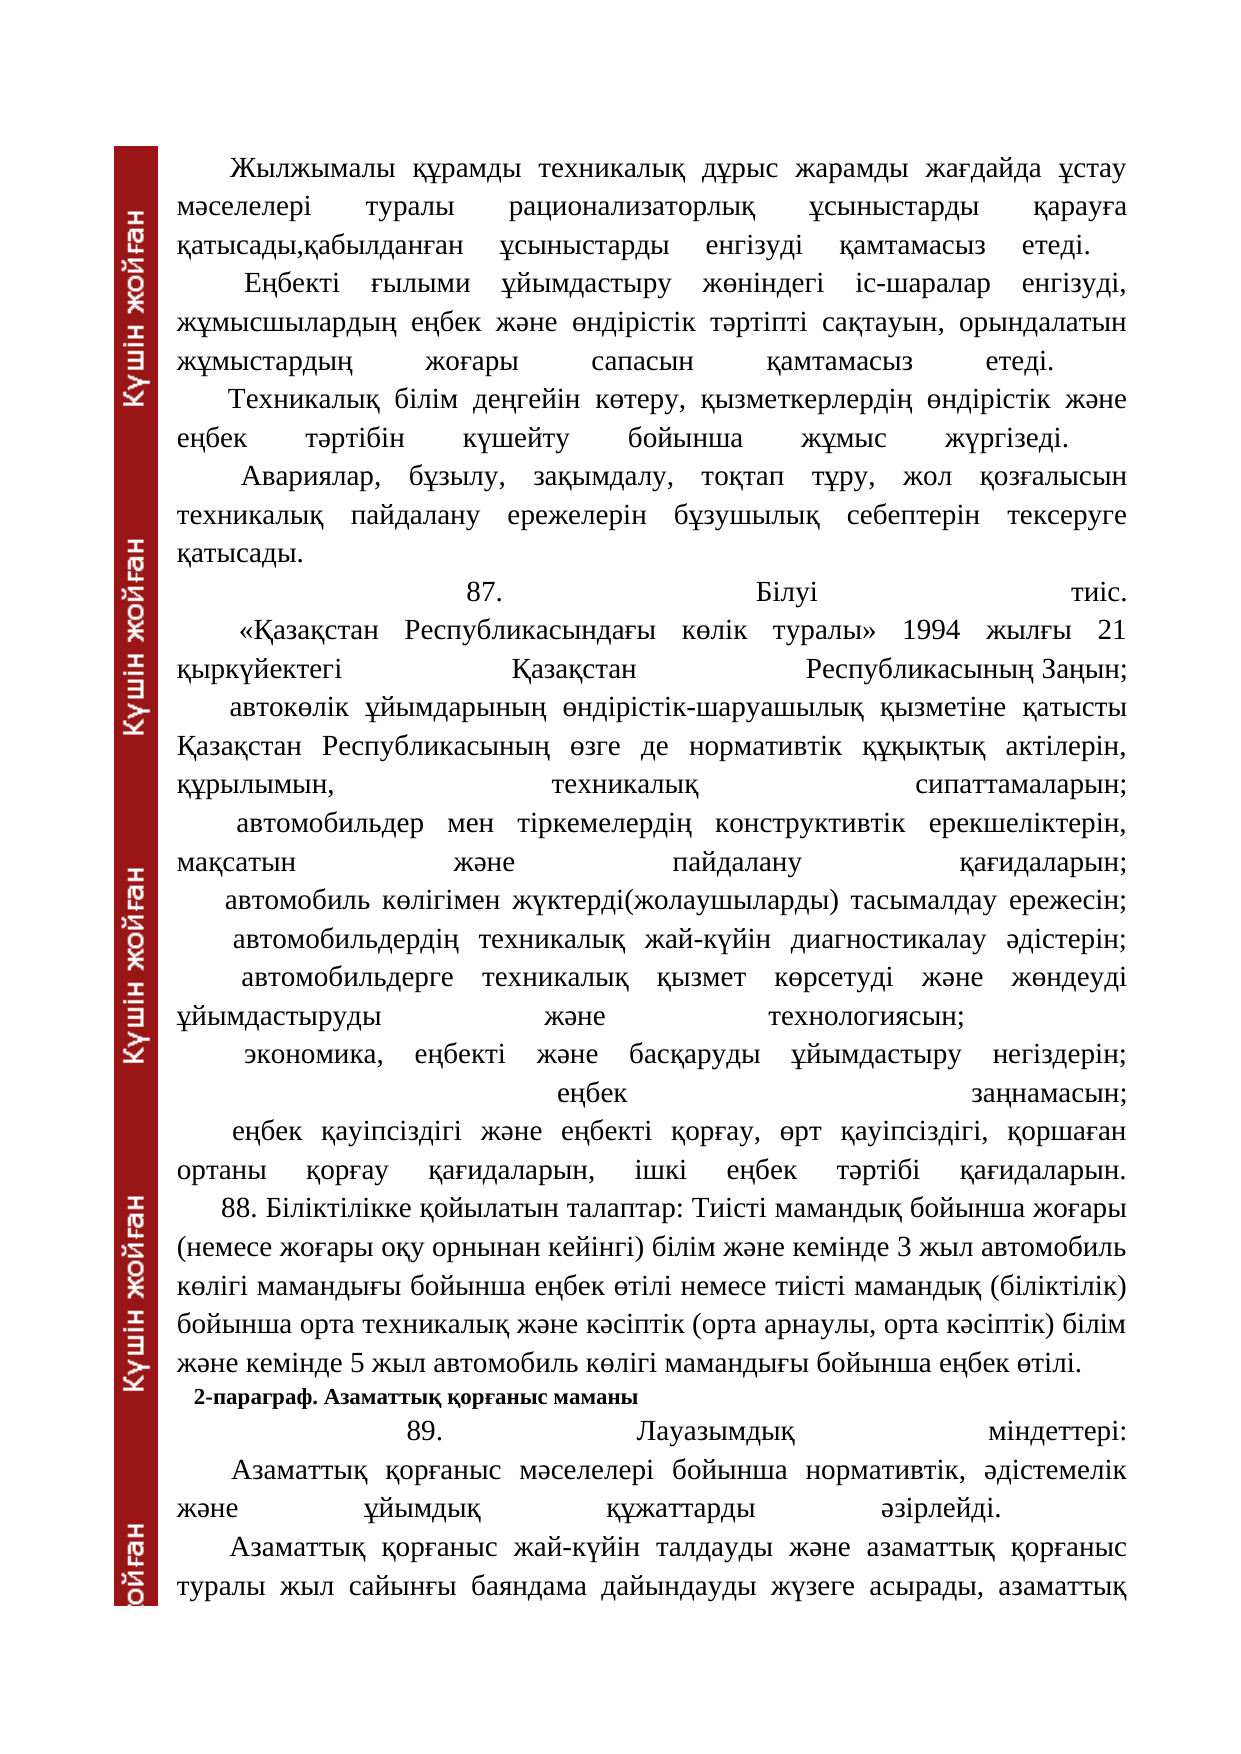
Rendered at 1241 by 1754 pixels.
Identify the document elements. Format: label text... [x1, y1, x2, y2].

picture [114, 1601, 158, 1606]
picture [114, 146, 158, 150]
picture [114, 1378, 158, 1383]
text 2-параграф. Азаматтық қорғаныс маманы [112, 1383, 1128, 1410]
